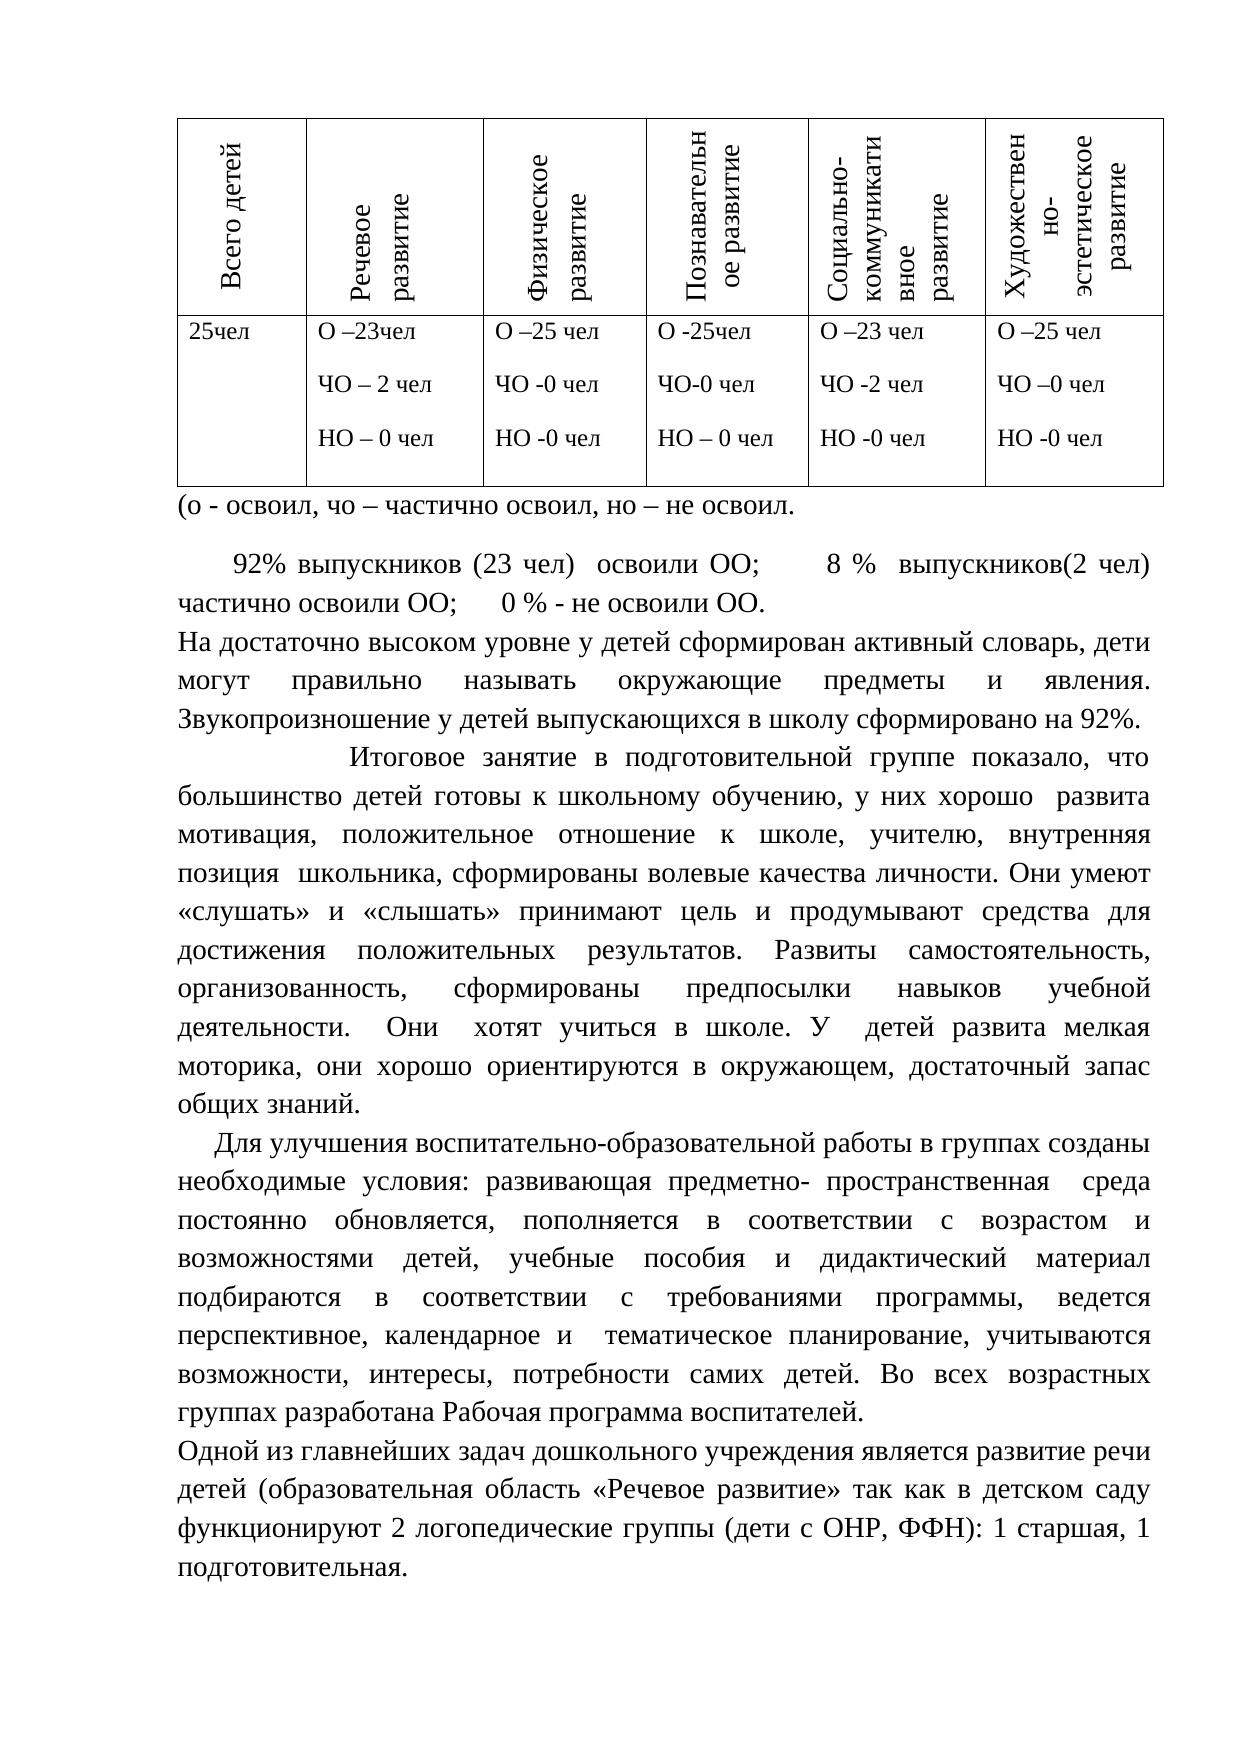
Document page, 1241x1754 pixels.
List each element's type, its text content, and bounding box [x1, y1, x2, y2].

table_cell О –25 чел ЧО -0 чел НО -0 чел [484, 316, 646, 486]
text (о - освоил, чо – частично освоил, но – не освоил. [177, 487, 1152, 521]
table_header Физическое развитие [484, 119, 646, 315]
text 92% выпускников (23 чел) освоили ОО; 8 % выпускников(2 чел) частично освоили ОО; 0 % - не освоили ОО. [177, 547, 1152, 619]
table_cell О –23чел ЧО – 2 чел НО – 0 чел [307, 316, 483, 486]
text Одной из главнейших задач дошкольного учреждения является развитие речи детей (образовательная область «Речевое развитие» так как в детском саду функционируют 2 логопедические группы (дети с ОНР, ФФН): 1 старшая, 1 подготовительная. [177, 1433, 1152, 1582]
table_header Социально-коммуникативное развитие [809, 119, 985, 315]
table_header Всего детей [178, 119, 306, 315]
table_header Художественно-эстетическое развитие [986, 119, 1163, 315]
table_cell О -25чел ЧО-0 чел НО – 0 чел [647, 316, 808, 486]
table_header Познавательное развитие [647, 119, 808, 315]
table_cell О –23 чел ЧО -2 чел НО -0 чел [809, 316, 985, 486]
table_cell 25чел [178, 316, 306, 486]
table_cell О –25 чел ЧО –0 чел НО -0 чел [986, 316, 1163, 486]
text Для улучшения воспитательно-образовательной работы в группах созданы необходимые условия: развивающая предметно- пространственная среда постоянно обновляется, пополняется в соответствии с возрастом и возможностями детей, учебные пособия и дидактический материал подбираются в соответствии с требованиями программы, ведется перспективное, календарное и тематическое планирование, учитываются возможности, интересы, потребности самих детей. Во всех возрастных группах разработана Рабочая программа воспитателей. [177, 1125, 1152, 1428]
text На достаточно высоком уровне у детей сформирован активный словарь, дети могут правильно называть окружающие предметы и явления. Звукопроизношение у детей выпускающихся в школу сформировано на 92%. [177, 624, 1152, 734]
text Итоговое занятие в подготовительной группе показало, что большинство детей готовы к школьному обучению, у них хорошо развита мотивация, положительное отношение к школе, учителю, внутренняя позиция школьника, сформированы волевые качества личности. Они умеют «слушать» и «слышать» принимают цель и продумывают средства для достижения положительных результатов. Развиты самостоятельность, организованность, сформированы предпосылки навыков учебной деятельности. Они хотят учиться в школе. У детей развита мелкая моторика, они хорошо ориентируются в окружающем, достаточный запас общих знаний. [177, 739, 1152, 1120]
table_header Речевое развитие [307, 119, 483, 315]
